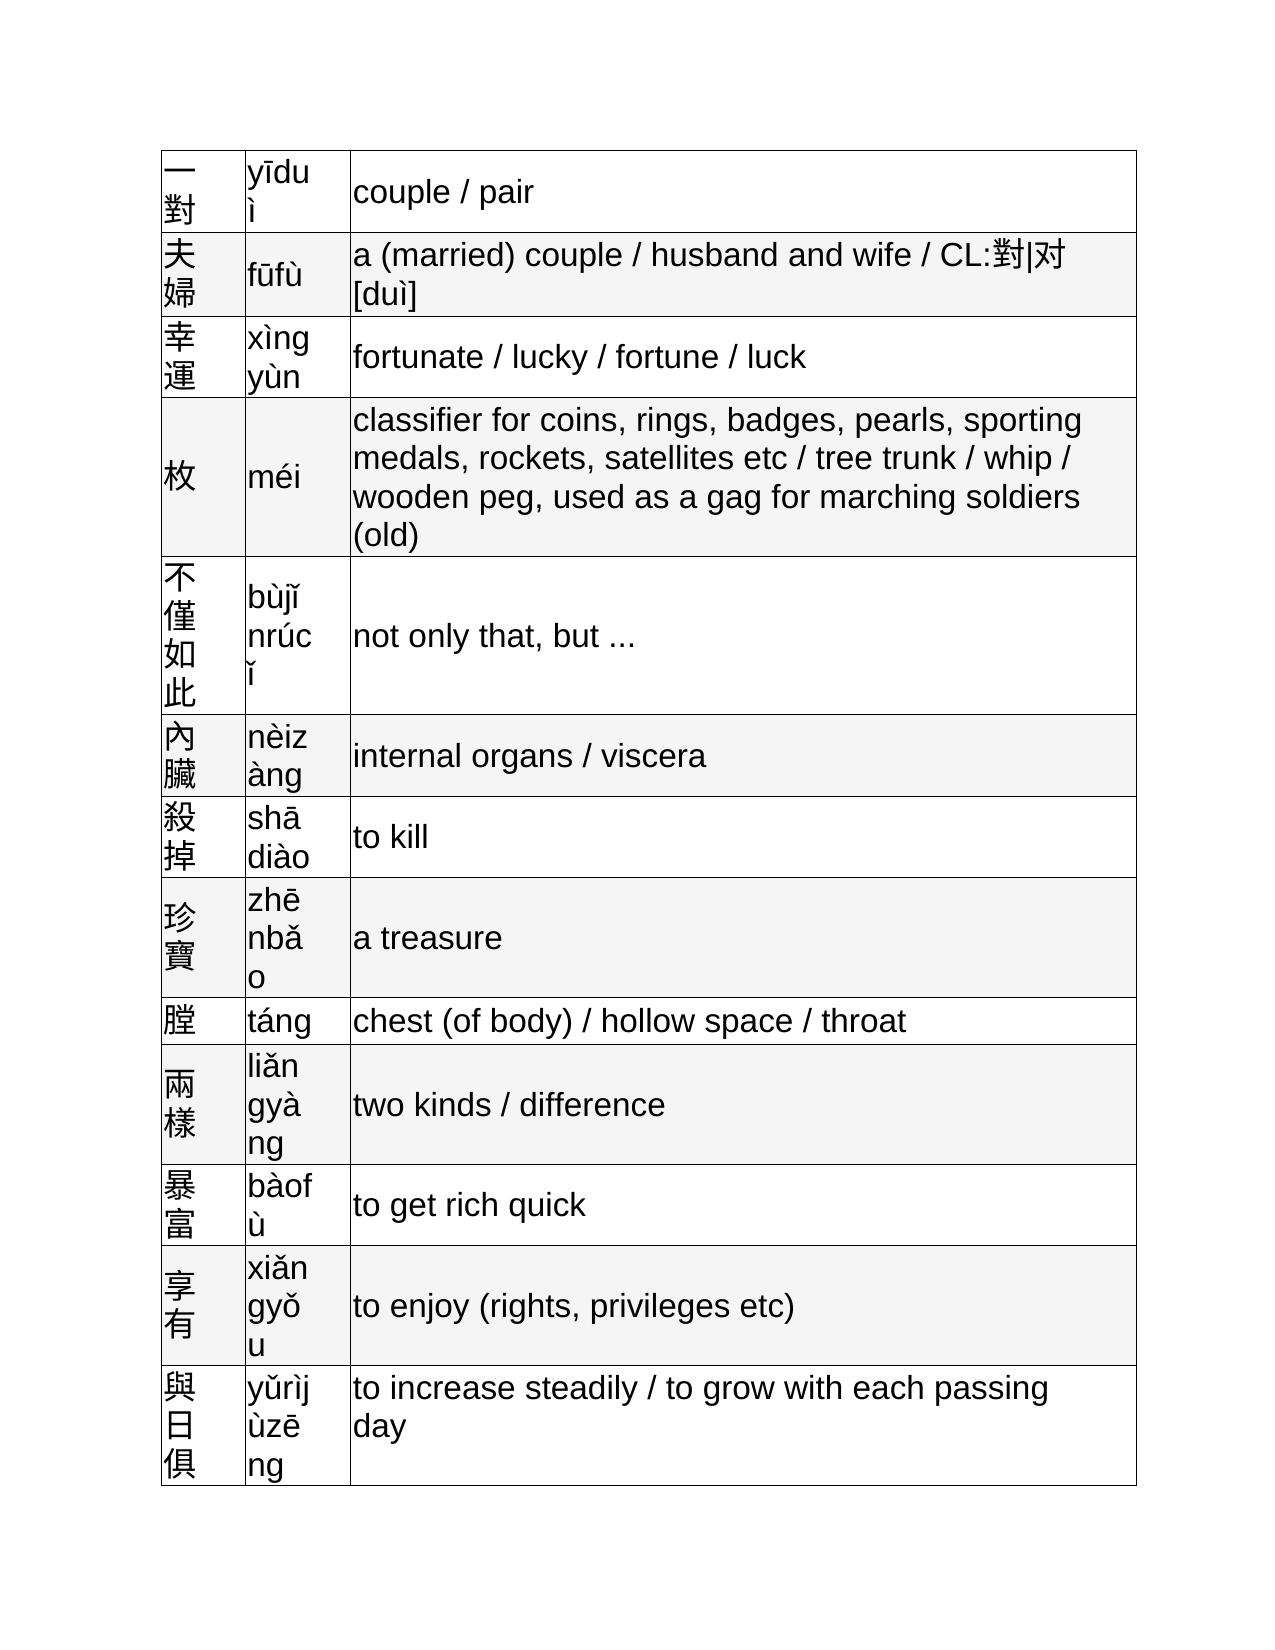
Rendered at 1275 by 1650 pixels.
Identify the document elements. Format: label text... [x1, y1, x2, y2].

table_cell yǔrìjùzēng [246, 1366, 350, 1485]
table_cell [351, 1366, 1136, 1485]
table_cell 枚 [162, 398, 245, 556]
table_cell xiǎngyǒu [246, 1246, 350, 1365]
table_cell xìngyùn [246, 317, 350, 397]
table_cell 幸運 [162, 317, 245, 397]
table_cell shādiào [246, 797, 350, 877]
table_cell a treasure [351, 878, 1136, 997]
table_cell 與日俱增 [162, 1366, 245, 1485]
table_cell to enjoy (rights, privileges etc) [351, 1246, 1136, 1365]
table_cell méi [246, 398, 350, 556]
table_cell 兩樣 [162, 1045, 245, 1164]
table_cell táng [246, 998, 350, 1044]
table_cell liǎngyàng [246, 1045, 350, 1164]
table_cell two kinds / difference [351, 1045, 1136, 1164]
table_cell internal organs / viscera [351, 715, 1136, 796]
table_cell fūfù [246, 233, 350, 316]
table_cell a (married) couple / husband and wife / CL:對|对[duì] [351, 233, 1136, 316]
table_cell bùjǐnrúcǐ [246, 557, 350, 714]
table_cell 夫婦 [162, 233, 245, 316]
table_header yīduì [246, 151, 350, 232]
table_cell to kill [351, 797, 1136, 877]
table_cell zhēnbǎo [246, 878, 350, 997]
table_cell 膛 [162, 998, 245, 1044]
table_cell fortunate / lucky / fortune / luck [351, 317, 1136, 397]
table_cell 享有 [162, 1246, 245, 1365]
table_cell to get rich quick [351, 1165, 1136, 1245]
table_cell 殺掉 [162, 797, 245, 877]
table_cell chest (of body) / hollow space / throat [351, 998, 1136, 1044]
table_cell 暴富 [162, 1165, 245, 1245]
table_cell 內臟 [162, 715, 245, 796]
table_cell 不僅如此 [162, 557, 245, 714]
table_header 一對 [162, 151, 245, 232]
table_header couple / pair [351, 151, 1136, 232]
table_cell bàofù [246, 1165, 350, 1245]
table_cell 珍寶 [162, 878, 245, 997]
table_cell classifier for coins, rings, badges, pearls, sporting medals, rockets, satellites etc / tree trunk / whip / wooden peg, used as a gag for marching soldiers (old) [351, 398, 1136, 556]
table_cell nèizàng [246, 715, 350, 796]
table_cell not only that, but ... [351, 557, 1136, 714]
